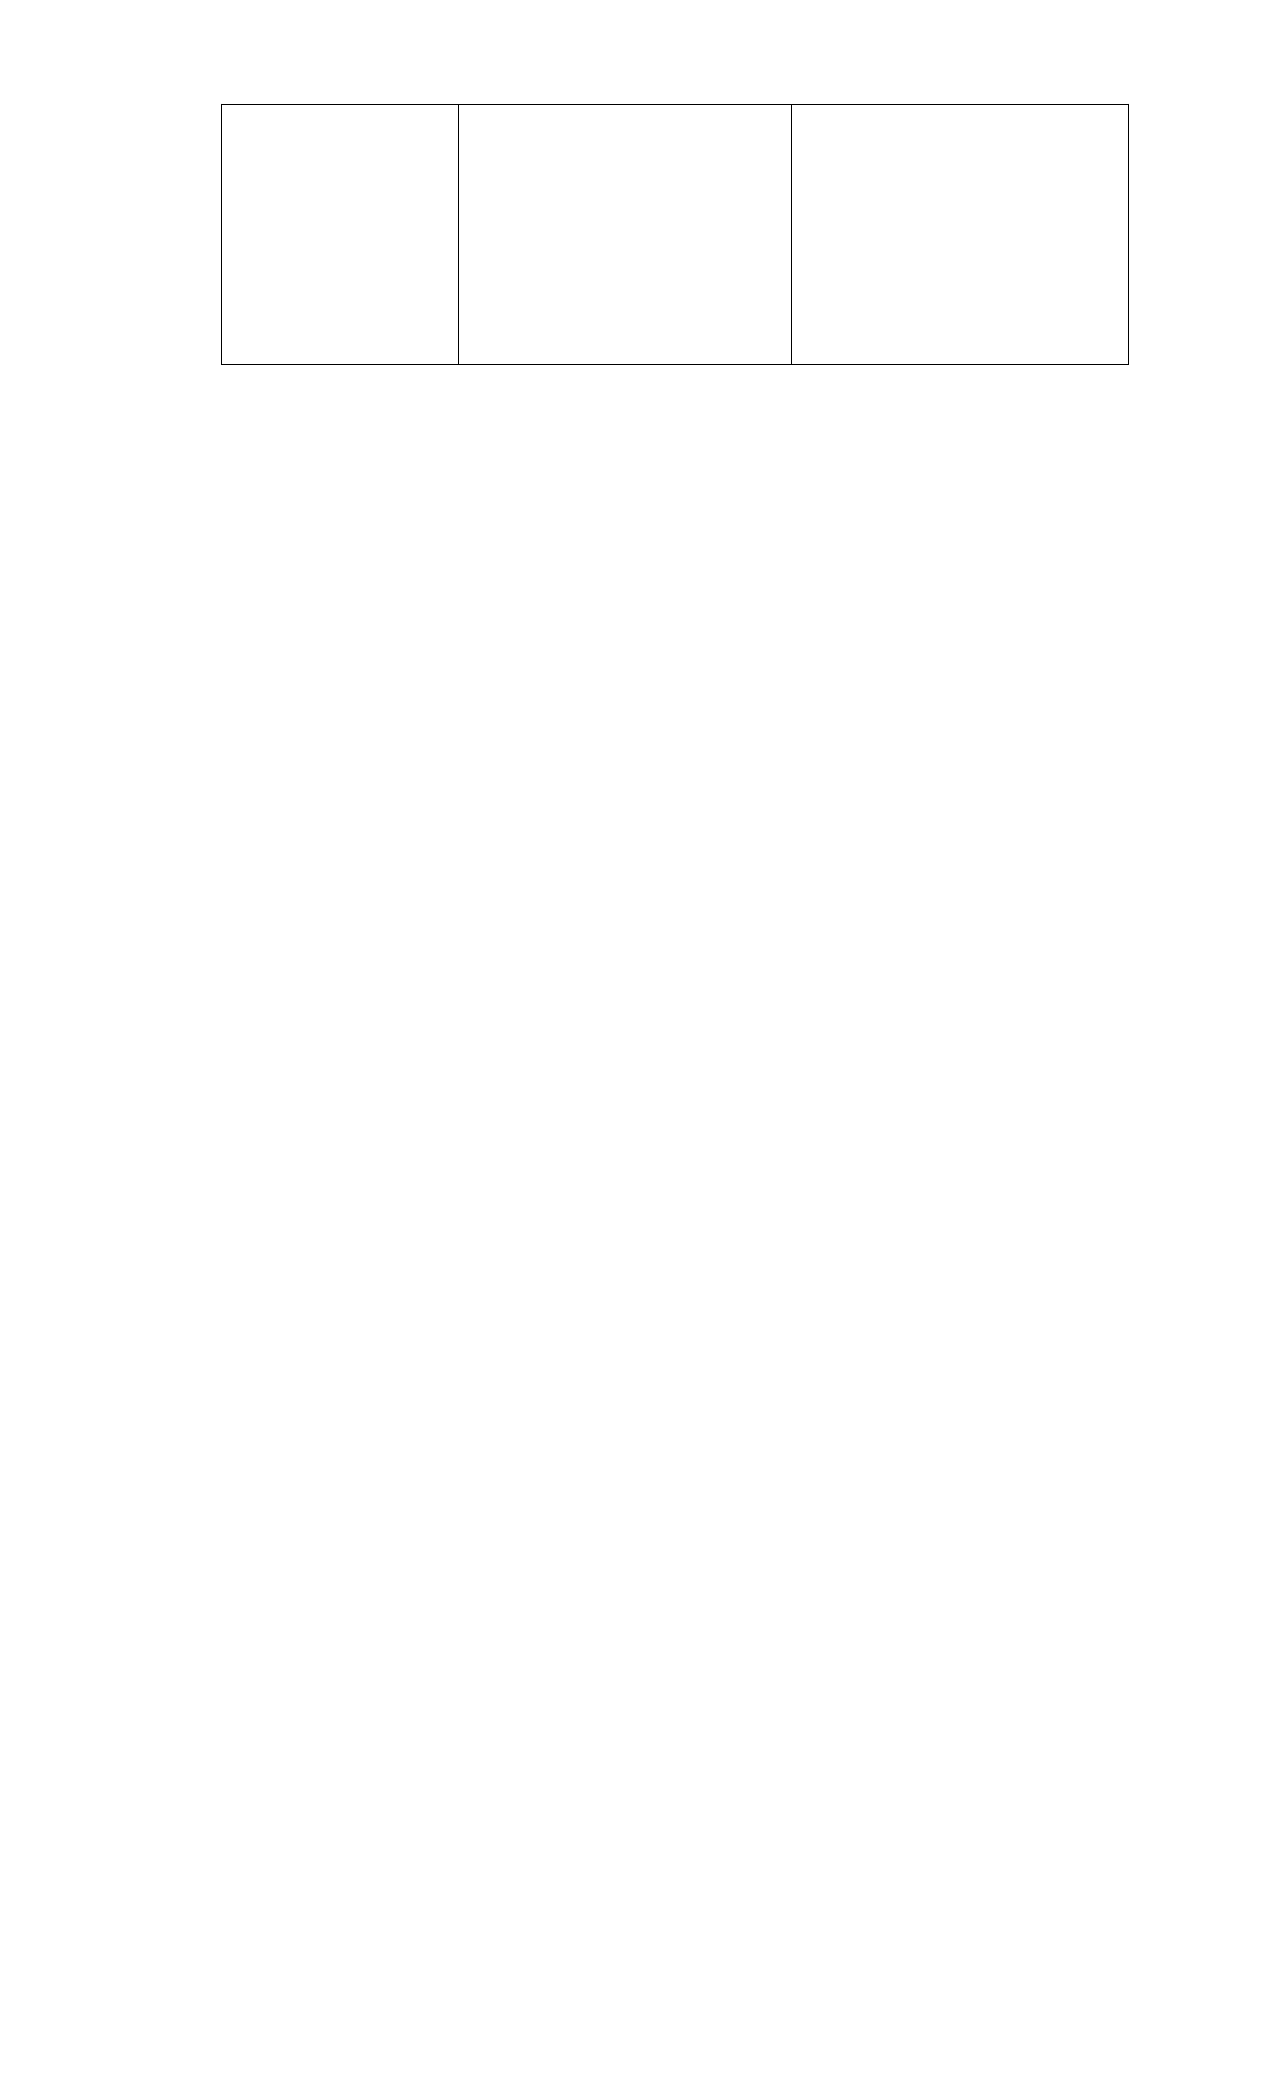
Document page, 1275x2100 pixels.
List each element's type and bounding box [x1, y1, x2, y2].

table_cell [222, 105, 458, 363]
table_cell [459, 105, 791, 363]
table_cell [792, 105, 1128, 363]
